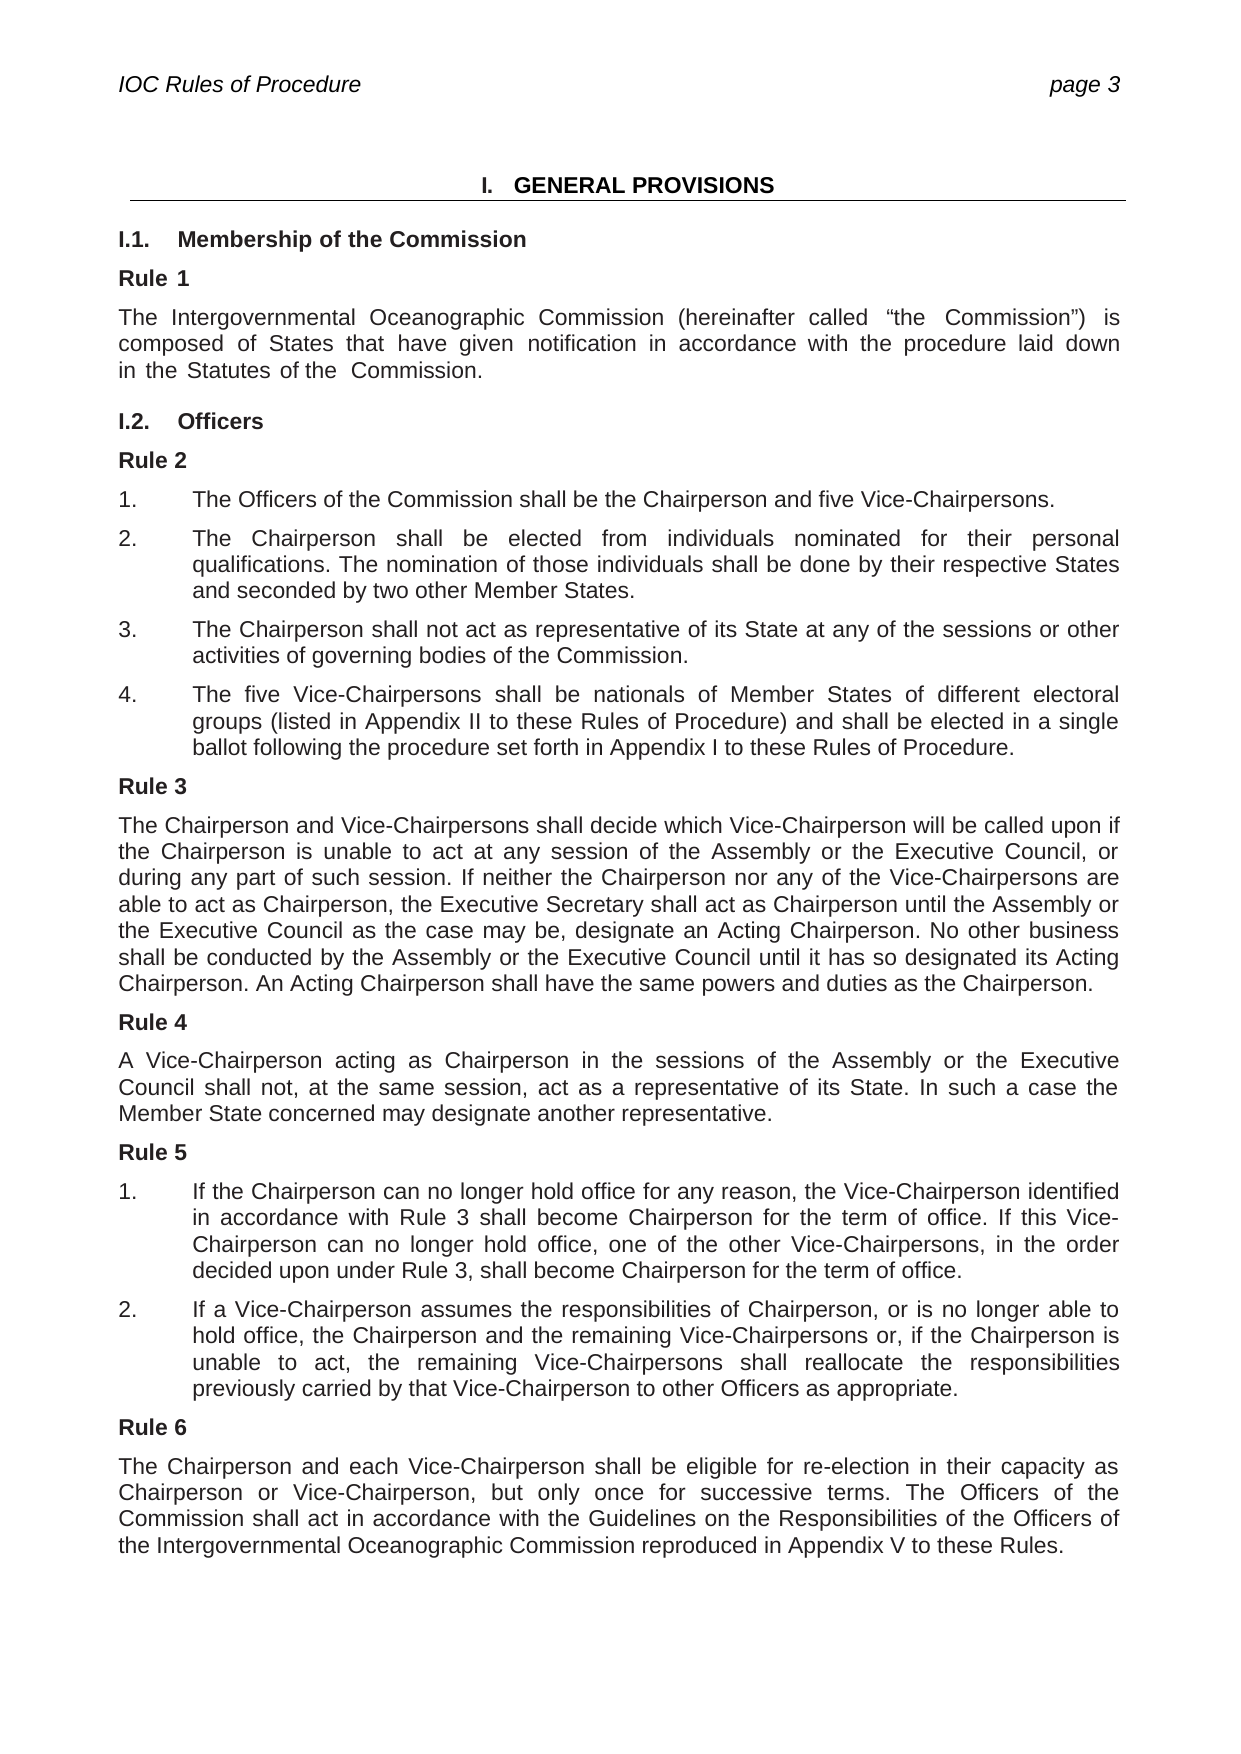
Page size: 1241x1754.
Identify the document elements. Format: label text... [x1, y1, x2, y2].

list General Provisions [130, 172, 1126, 200]
text Rule 3 [118, 773, 1120, 799]
list The Officers of the Commission shall be the Chairperson and five Vice-Chairpersons. [118, 486, 1120, 512]
list If the Chairperson can no longer hold office for any reason, the Vice-Chairperson identified in accordance with Rule 3 shall become Chairperson for the term of office. If this Vice-Chairperson can no longer hold office, one of the other Vice-Chairpersons, in the order decided upon under Rule 3, shall become Chairperson for the term of office. [118, 1178, 1120, 1283]
text I.2. Officers [118, 408, 1120, 434]
text The Intergovernmental Oceanographic Commission (hereinafter called “the Commission”) is composed of States that have given notification in accordance with the procedure laid down in the Statutes of the Commission. [118, 304, 1120, 383]
text Rule 2 [118, 447, 1120, 473]
list The Chairperson shall not act as representative of its State at any of the sessions or other activities of governing bodies of the Commission. [118, 616, 1120, 669]
subtitle Rule 1 [118, 265, 1152, 291]
text Rule 5 [118, 1139, 1120, 1165]
text Rule 4 [118, 1009, 1120, 1035]
list The five Vice-Chairpersons shall be nationals of Member States of different electoral groups (listed in Appendix II to these Rules of Procedure) and shall be elected in a single ballot following the procedure set forth in Appendix I to these Rules of Procedure. [118, 681, 1120, 760]
text The Chairperson and Vice-Chairpersons shall decide which Vice-Chairperson will be called upon if the Chairperson is unable to act at any session of the Assembly or the Executive Council, or during any part of such session. If neither the Chairperson nor any of the Vice-Chairpersons are able to act as Chairperson, the Executive Secretary shall act as Chairperson until the Assembly or the Executive Council as the case may be, designate an Acting Chairperson. No other business shall be conducted by the Assembly or the Executive Council until it has so designated its Acting Chairperson. An Acting Chairperson shall have the same powers and duties as the Chairperson. [118, 812, 1120, 996]
subtitle I.1. Membership of the Commission [118, 226, 1152, 252]
list If a Vice-Chairperson assumes the responsibilities of Chairperson, or is no longer able to hold office, the Chairperson and the remaining Vice-Chairpersons or, if the Chairperson is unable to act, the remaining Vice-Chairpersons shall reallocate the responsibilities previously carried by that Vice-Chairperson to other Officers as appropriate. [118, 1296, 1120, 1401]
text Rule 6 [118, 1414, 1120, 1440]
text The Chairperson and each Vice-Chairperson shall be eligible for re-election in their capacity as Chairperson or Vice-Chairperson, but only once for successive terms. The Officers of the Commission shall act in accordance with the Guidelines on the Responsibilities of the Officers of the Intergovernmental Oceanographic Commission reproduced in Appendix V to these Rules. [118, 1453, 1120, 1558]
text A Vice-Chairperson acting as Chairperson in the sessions of the Assembly or the Executive Council shall not, at the same session, act as a representative of its State. In such a case the Member State concerned may designate another representative. [118, 1047, 1120, 1127]
list The Chairperson shall be elected from individuals nominated for their personal qualifications. The nomination of those individuals shall be done by their respective States and seconded by two other Member States. [118, 524, 1120, 603]
